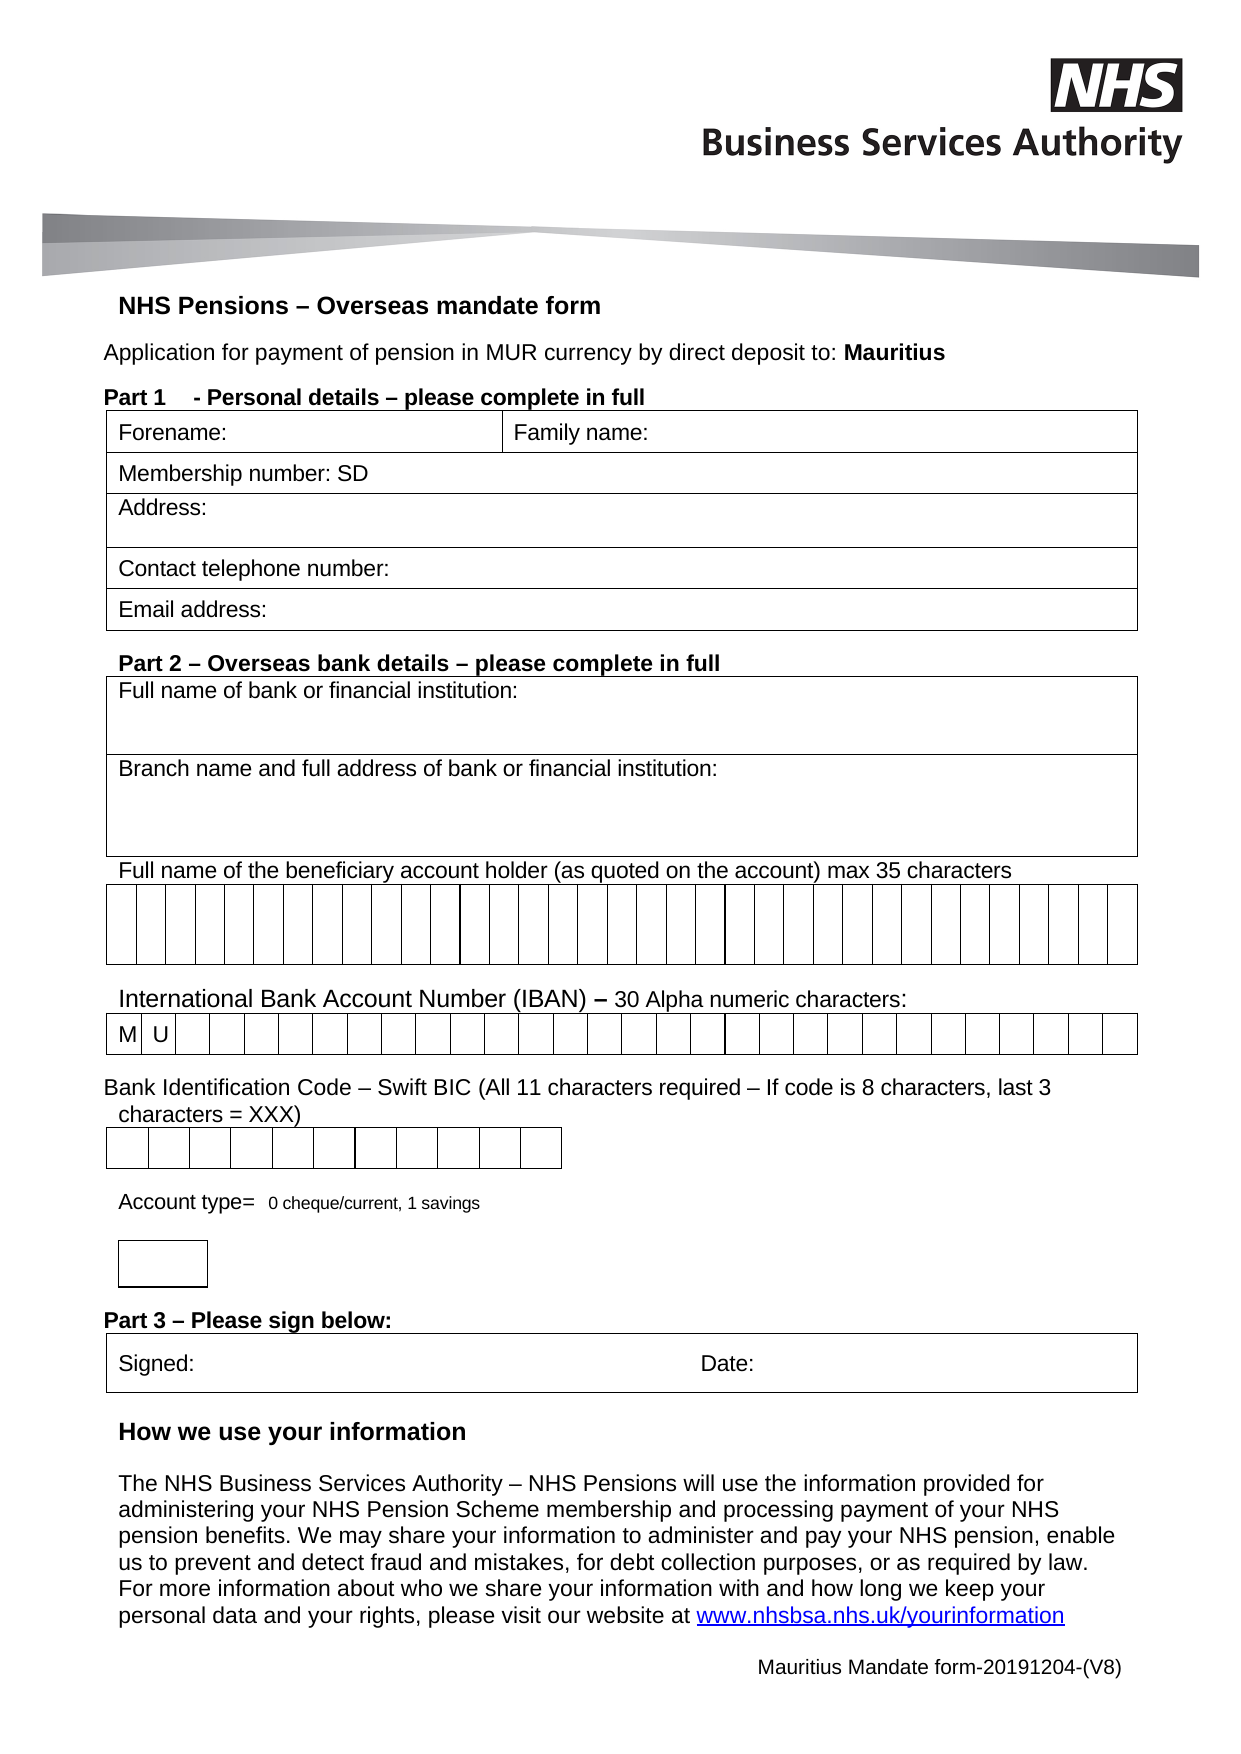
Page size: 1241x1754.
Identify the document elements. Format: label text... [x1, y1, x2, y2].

text International Bank Account Number (IBAN) – 30 Alpha numeric characters: [118, 984, 1122, 1013]
table_header [176, 1014, 209, 1054]
table_header [691, 1014, 724, 1054]
table_header [554, 1014, 587, 1054]
table_cell [519, 885, 548, 964]
table_header [313, 1014, 347, 1054]
table_header [397, 1128, 437, 1168]
table_cell [137, 885, 165, 964]
table_header U [142, 1014, 175, 1054]
table_cell [755, 885, 783, 964]
table_header [794, 1014, 827, 1054]
table_cell [313, 885, 342, 964]
table_header [485, 1014, 518, 1054]
table_cell Branch name and full address of bank or financial institution: [107, 755, 1137, 856]
picture [0, 0, 1241, 285]
table_cell [932, 885, 960, 964]
table_cell [1020, 885, 1048, 964]
text Account type= 0 cheque/current, 1 savings [118, 1188, 1122, 1214]
table_cell [667, 885, 695, 964]
table_header [863, 1014, 896, 1054]
table_header [726, 1014, 759, 1054]
table_header [149, 1128, 189, 1168]
table_header [190, 1128, 230, 1168]
table_header [657, 1014, 690, 1054]
table_cell [402, 885, 430, 964]
table_header [210, 1014, 244, 1054]
table_header [314, 1128, 354, 1168]
table_header Forename: [107, 411, 502, 452]
table_header Family name: [503, 411, 1137, 452]
table_header [279, 1014, 312, 1054]
text Part 3 – Please sign below: [103, 1307, 1122, 1333]
table_header [348, 1014, 381, 1054]
table_cell [549, 885, 577, 964]
table_header [382, 1014, 415, 1054]
table_cell [961, 885, 989, 964]
table_cell [608, 885, 636, 964]
table_cell [343, 885, 371, 964]
table_header [519, 1014, 553, 1054]
table_cell Full name of the beneficiary account holder (as quoted on the account) max 35 characters [107, 857, 1137, 884]
table_cell Email address: [107, 589, 1137, 629]
table_cell [372, 885, 401, 964]
table_cell [726, 885, 754, 964]
table_header [1034, 1014, 1068, 1054]
table_header Signed: Date: [107, 1334, 1137, 1392]
table_header M [107, 1014, 141, 1054]
table_header [480, 1128, 520, 1168]
table_cell [784, 885, 813, 964]
table_cell [578, 885, 607, 964]
table_header [1069, 1014, 1102, 1054]
table_header [451, 1014, 484, 1054]
table_header [521, 1128, 561, 1168]
subtitle Part 2 – Overseas bank details – please complete in full [118, 650, 1181, 676]
table_cell [902, 885, 931, 964]
table_cell [225, 885, 253, 964]
table_cell [873, 885, 901, 964]
table_header [897, 1014, 931, 1054]
table_cell [1079, 885, 1107, 964]
table_header [231, 1128, 272, 1168]
table_header Full name of bank or financial institution: [107, 677, 1137, 754]
table_cell Address: [107, 494, 1137, 547]
table_cell [696, 885, 724, 964]
text Application for payment of pension in MUR currency by direct deposit to: Mauritius [103, 338, 1122, 365]
table_cell [990, 885, 1019, 964]
table_cell Membership number: SD [107, 453, 1137, 493]
table_cell Contact telephone number: [107, 548, 1137, 588]
table_header [1000, 1014, 1033, 1054]
table_cell [637, 885, 666, 964]
table_cell [196, 885, 224, 964]
text Bank Identification Code – Swift BIC (All 11 characters required – If code is 8 characters, last 3 characters = XXX) [103, 1074, 1122, 1127]
table_cell [461, 885, 489, 964]
table_cell [107, 885, 136, 964]
text How we use your information [118, 1417, 1122, 1446]
table_cell [490, 885, 518, 964]
table_header [119, 1241, 207, 1286]
table_header [416, 1014, 450, 1054]
table_header [622, 1014, 656, 1054]
table_cell [1049, 885, 1078, 964]
table_header [966, 1014, 999, 1054]
table_cell [254, 885, 283, 964]
table_cell [166, 885, 195, 964]
table_header [828, 1014, 862, 1054]
table_header [932, 1014, 965, 1054]
text Part 1 - Personal details – please complete in full [103, 384, 1122, 410]
table_cell [431, 885, 459, 964]
table_header [760, 1014, 793, 1054]
table_header [588, 1014, 621, 1054]
table_header [438, 1128, 479, 1168]
table_cell [284, 885, 312, 964]
table_header [245, 1014, 278, 1054]
text NHS Pensions – Overseas mandate form [118, 285, 1122, 319]
table_cell [814, 885, 842, 964]
table_cell [1108, 885, 1137, 964]
table_header [107, 1128, 148, 1168]
table_cell [843, 885, 872, 964]
table_header [273, 1128, 313, 1168]
table_header [356, 1128, 396, 1168]
text The NHS Business Services Authority – NHS Pensions will use the information provided for administering your NHS Pension Scheme membership and processing payment of your NHS pension benefits. We may share your information to administer and pay your NHS pension, enable us to prevent and detect fraud and mistakes, for debt collection purposes, or as required by law. For more information about who we share your information with and how long we keep your personal data and your rights, please visit our website at www.nhsbsa.nhs.uk/yourinformation [118, 1470, 1122, 1628]
table_header [1103, 1014, 1137, 1054]
